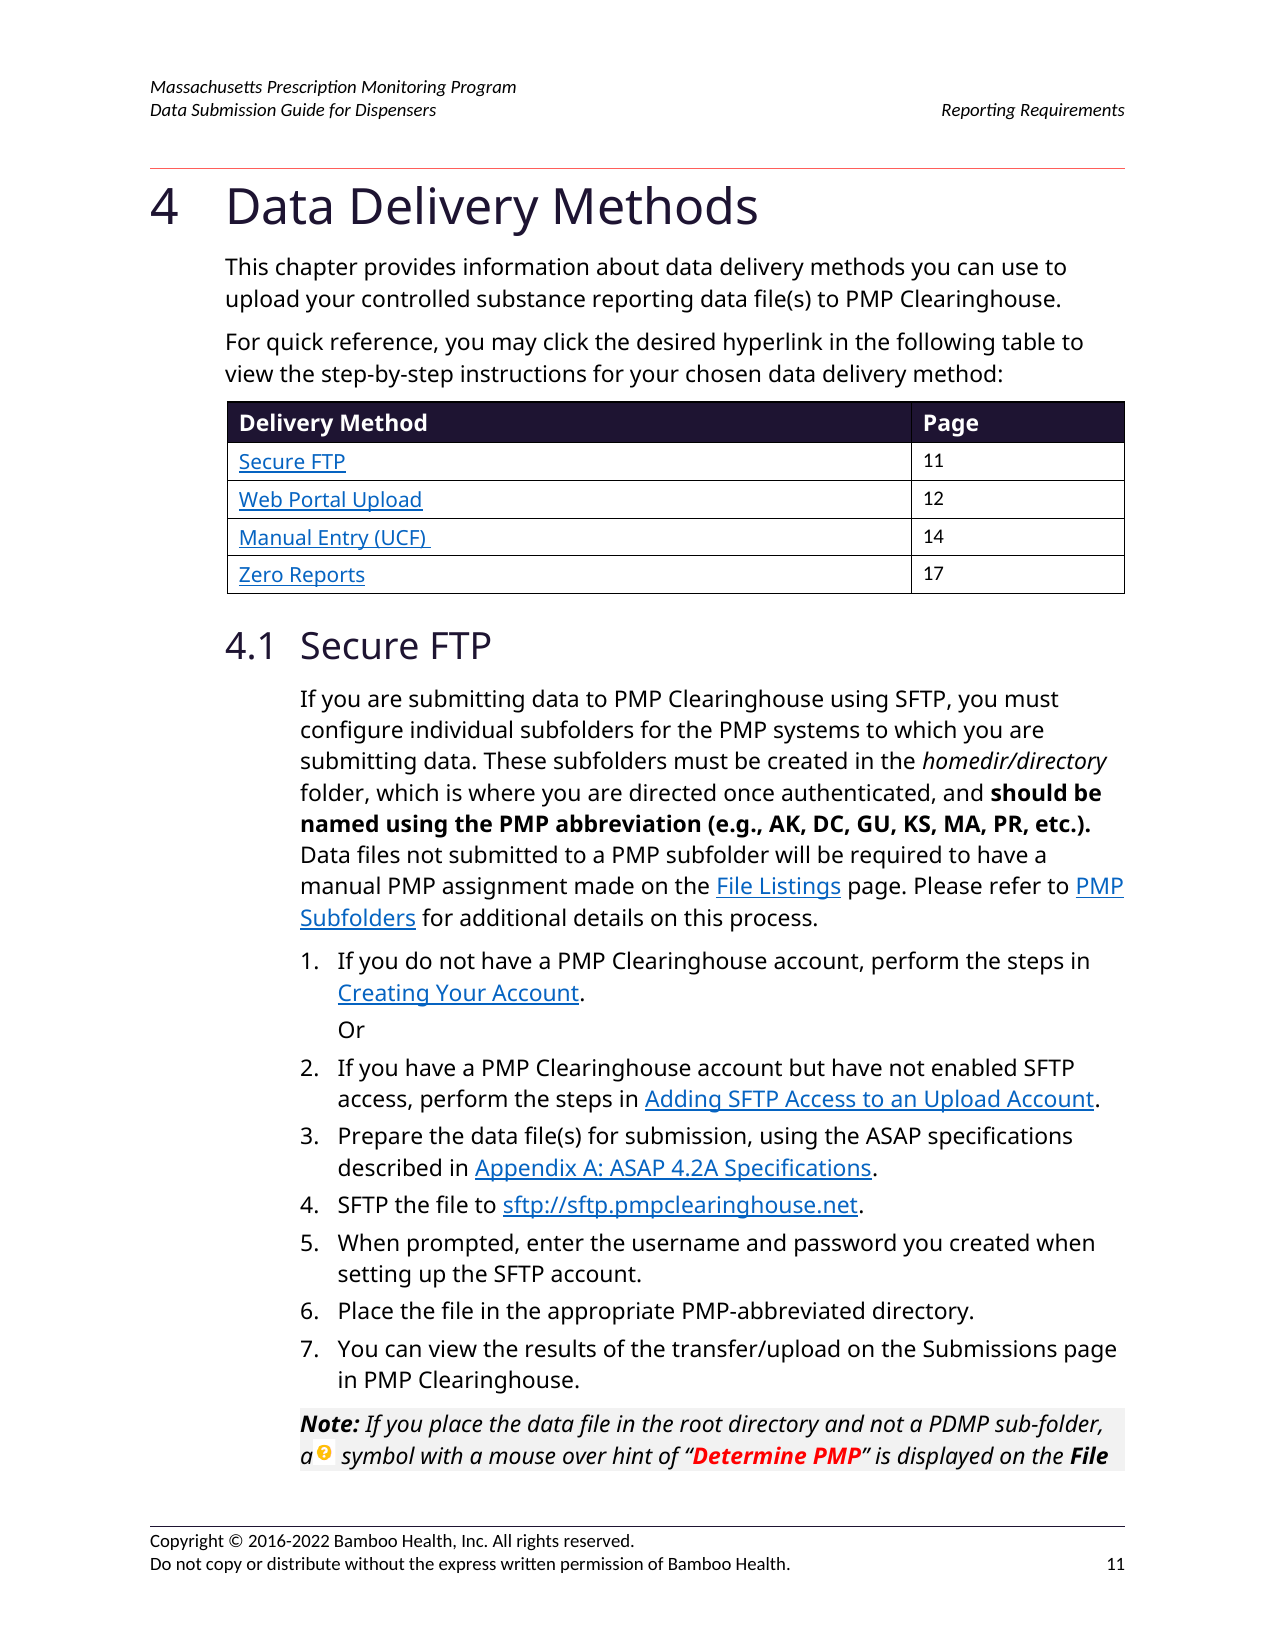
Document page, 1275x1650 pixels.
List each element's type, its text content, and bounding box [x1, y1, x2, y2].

subtitle Data Delivery Methods [150, 169, 1125, 239]
list You can view the results of the transfer/upload on the Submissions page in PMP Clearinghouse. [300, 1333, 1125, 1395]
list SFTP the file to sftp://sftp.pmpclearinghouse.net. [300, 1189, 1125, 1220]
list When prompted, enter the username and password you created when setting up the SFTP account. [300, 1227, 1125, 1289]
list If you do not have a PMP Clearinghouse account, perform the steps in Creating Your Account. [300, 945, 1125, 1008]
table_cell 11 [912, 481, 1124, 518]
table_cell 15 [912, 556, 1124, 593]
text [300, 1408, 1125, 1471]
table_cell Web Portal Upload [228, 481, 911, 518]
table_cell Zero Reports [228, 556, 911, 593]
list Or [337, 1014, 1125, 1045]
table_header Page [912, 403, 1124, 442]
table_cell 10 [912, 443, 1124, 480]
table_header Delivery Method [228, 403, 911, 442]
table_cell Manual Entry (UCF) [228, 519, 911, 555]
picture [313, 1439, 336, 1465]
text This chapter provides information about data delivery methods you can use to upload your controlled substance reporting data file(s) to PMP Clearinghouse. [225, 251, 1125, 314]
text If you are submitting data to PMP Clearinghouse using SFTP, you must configure individual subfolders for the PMP systems to which you are submitting data. These subfolders must be created in the homedir/directory folder, which is where you are directed once authenticated, and should be named using the PMP abbreviation (e.g., AK, DC, GU, KS, MA, PR, etc.). Data files not submitted to a PMP subfolder will be required to have a manual PMP assignment made on the File Listings page. Please refer to PMP Subfolders for additional details on this process. [300, 683, 1125, 933]
list Prepare the data file(s) for submission, using the ASAP specifications described in Appendix A: ASAP 4.2A Specifications. [300, 1120, 1125, 1183]
list If you have a PMP Clearinghouse account but have not enabled SFTP access, perform the steps in Adding SFTP Access to an Upload Account. [300, 1052, 1125, 1114]
table_cell Secure FTP [228, 443, 911, 480]
subtitle Secure FTP [225, 619, 1125, 670]
table_cell 12 [912, 519, 1124, 555]
list Place the file in the appropriate PMP-abbreviated directory. [300, 1295, 1125, 1327]
text For quick reference, you may click the desired hyperlink in the following table to view the step-by-step instructions for your chosen data delivery method: [225, 326, 1125, 389]
